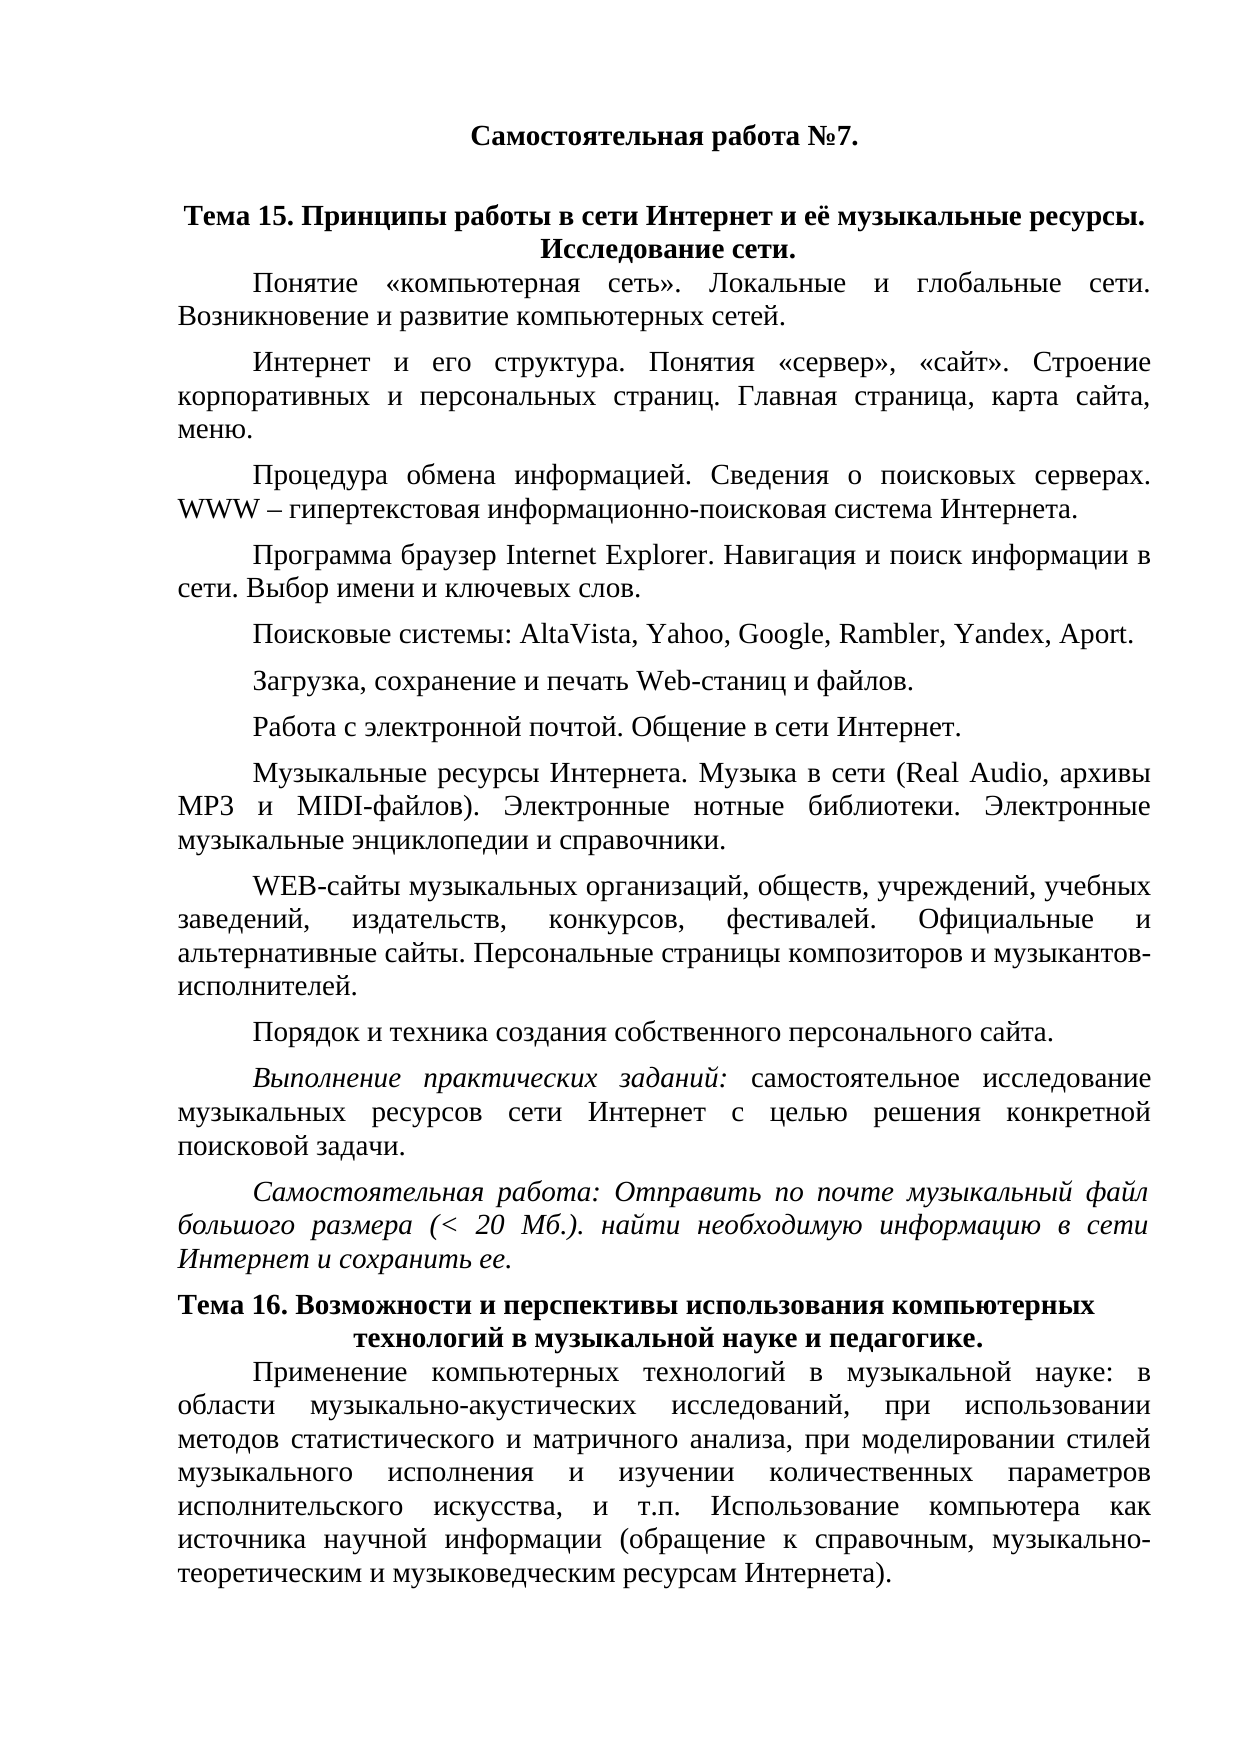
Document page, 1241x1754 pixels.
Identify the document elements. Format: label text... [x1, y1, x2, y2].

text технологий в музыкальной науке и педагогике. [177, 1320, 1152, 1354]
text WEB-сайты музыкальных организаций, обществ, учреждений, учебных заведений, издательств, конкурсов, фестивалей. Официальные и альтернативные сайты. Персональные страницы композиторов и музыкантов-исполнителей. [177, 868, 1152, 1002]
text Работа с электронной почтой. Общение в сети Интернет. [177, 709, 1152, 742]
text Понятие «компьютерная сеть». Локальные и глобальные сети. Возникновение и развитие компьютерных сетей. [177, 265, 1152, 332]
text Порядок и техника создания собственного персонального сайта. [177, 1014, 1152, 1048]
text Исследование сети. [177, 231, 1152, 265]
text Тема 15. Принципы работы в сети Интернет и её музыкальные ресурсы. [177, 198, 1152, 231]
text Интернет и его структура. Понятия «сервер», «сайт». Строение корпоративных и персональных страниц. Главная страница, карта сайта, меню. [177, 344, 1152, 445]
text Поисковые системы: AltaVista, Yahoo, Google, Rambler, Yandex, Aport. [177, 617, 1152, 650]
text Применение компьютерных технологий в музыкальной науке: в области музыкально-акустических исследований, при использовании методов статистического и матричного анализа, при моделировании стилей музыкального исполнения и изучении количественных параметров исполнительского искусства, и т.п. Использование компьютера как источника научной информации (обращение к справочным, музыкально-теоретическим и музыковедческим ресурсам Интернета). [177, 1354, 1152, 1589]
text Программа браузер Internet Explorer. Навигация и поиск информации в сети. Выбор имени и ключевых слов. [177, 537, 1152, 604]
text Процедура обмена информацией. Сведения о поисковых серверах. WWW – гипертекстовая информационно-поисковая система Интернета. [177, 457, 1152, 524]
text Выполнение практических заданий: самостоятельное исследование музыкальных ресурсов сети Интернет с целью решения конкретной поисковой задачи. [177, 1061, 1152, 1161]
text Музыкальные ресурсы Интернета. Музыка в сети (Real Audio, архивы MP3 и MIDI-файлов). Электронные нотные библиотеки. Электронные музыкальные энциклопедии и справочники. [177, 755, 1152, 855]
text Самостоятельная работа №7. [177, 118, 1152, 152]
text Загрузка, сохранение и печать Web-станиц и файлов. [177, 663, 1152, 696]
text Самостоятельная работа: Отправить по почте музыкальный файл большого размера (< 20 Мб.). найти необходимую информацию в сети Интернет и сохранить ее. [177, 1174, 1152, 1274]
text Тема 16. Возможности и перспективы использования компьютерных [177, 1287, 1152, 1320]
